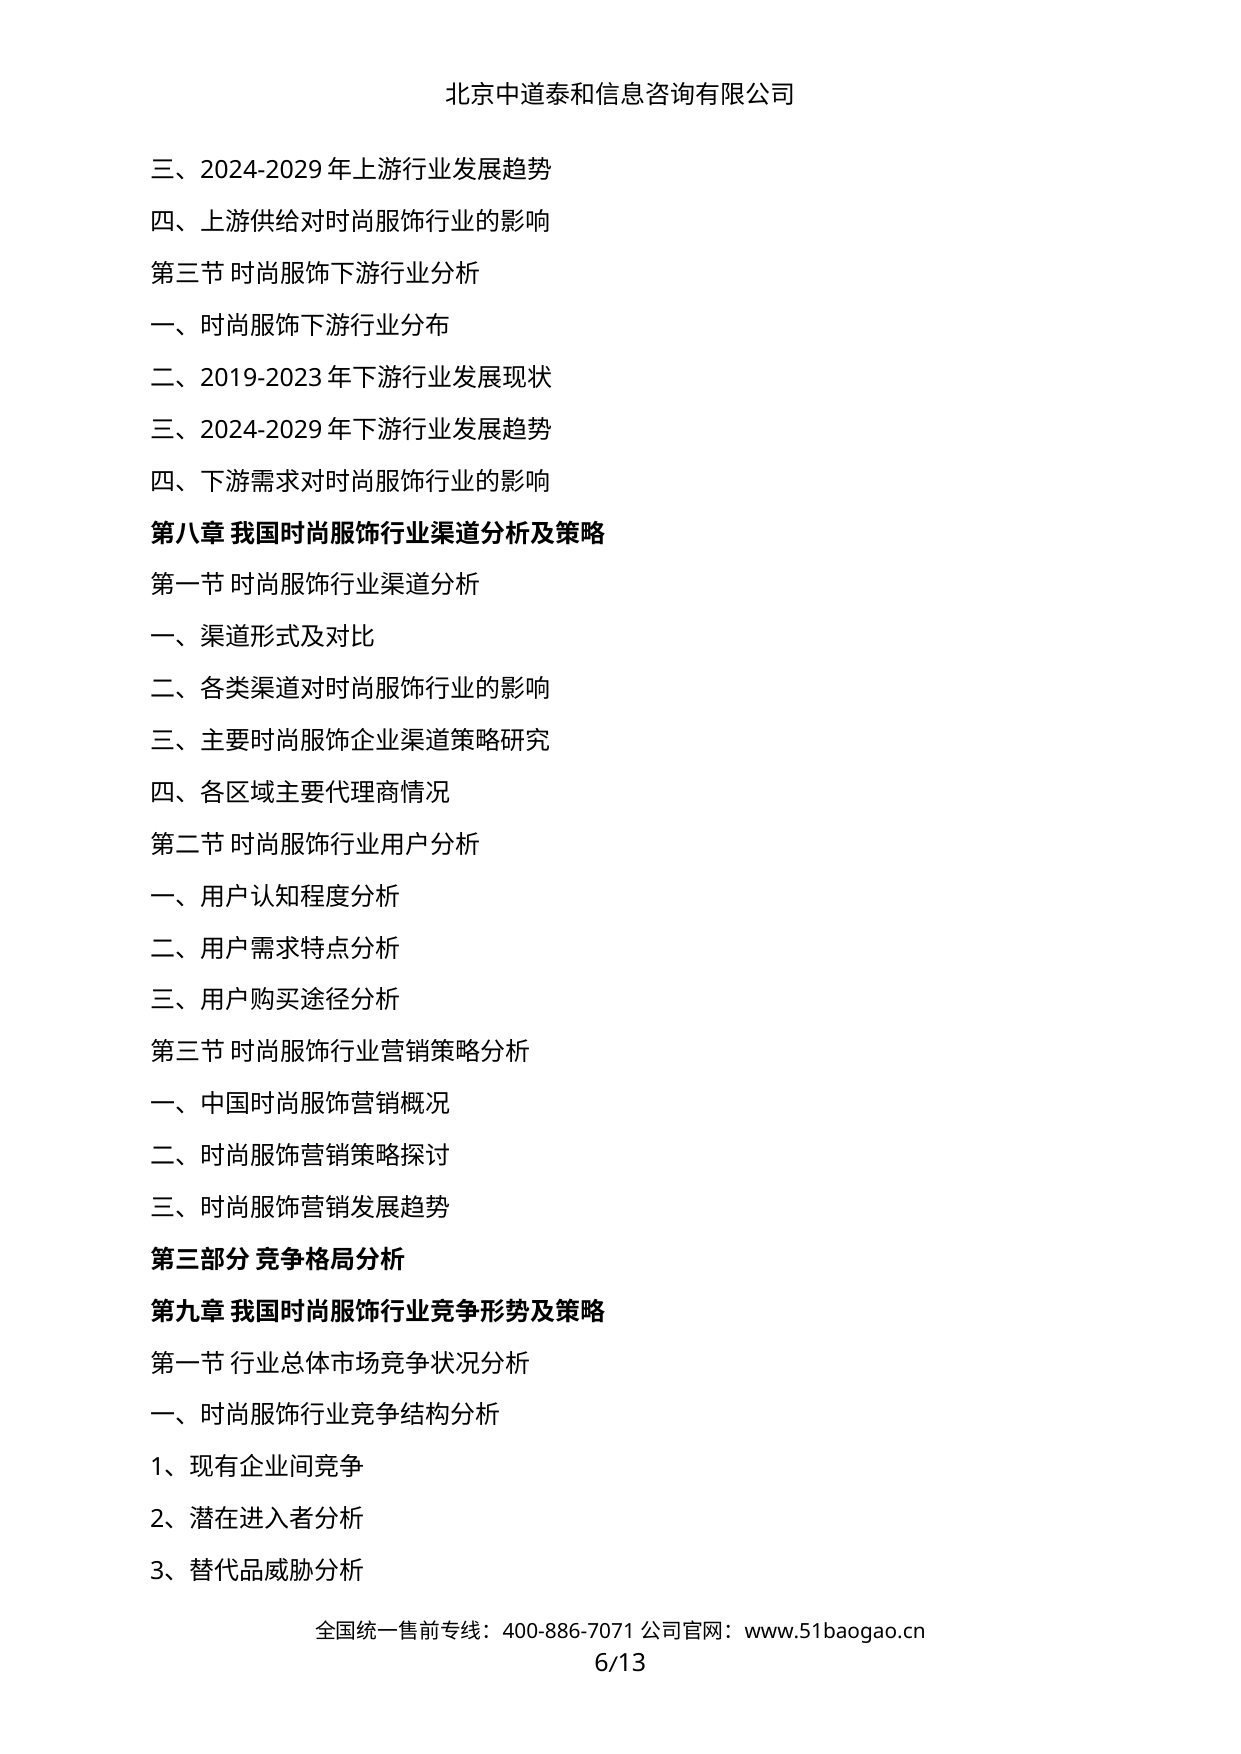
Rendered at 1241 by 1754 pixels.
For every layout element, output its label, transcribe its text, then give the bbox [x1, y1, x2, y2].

text 二、时尚服饰营销策略探讨 [150, 1136, 1090, 1172]
text 一、中国时尚服饰营销概况 [150, 1084, 1090, 1120]
text 三、时尚服饰营销发展趋势 [150, 1187, 1090, 1224]
text 三、用户购买途径分析 [150, 980, 1090, 1016]
text 二、各类渠道对时尚服饰行业的影响 [150, 669, 1090, 705]
text 第一节 时尚服饰行业渠道分析 [150, 565, 1090, 601]
text 第二节 时尚服饰行业用户分析 [150, 824, 1090, 861]
text 三、主要时尚服饰企业渠道策略研究 [150, 721, 1090, 757]
text 四、各区域主要代理商情况 [150, 772, 1090, 809]
text 四、下游需求对时尚服饰行业的影响 [150, 461, 1090, 497]
text 第三节 时尚服饰行业营销策略分析 [150, 1032, 1090, 1068]
text 第三部分 竞争格局分析 [150, 1239, 1090, 1276]
text 三、2024-2029年下游行业发展趋势 [150, 409, 1090, 446]
text 三、2024-2029年上游行业发展趋势 [150, 150, 1090, 186]
text 第九章 我国时尚服饰行业竞争形势及策略 [150, 1291, 1090, 1327]
text 一、用户认知程度分析 [150, 876, 1090, 912]
text 第三节 时尚服饰下游行业分析 [150, 254, 1090, 290]
text 第八章 我国时尚服饰行业渠道分析及策略 [150, 513, 1090, 549]
text 1、现有企业间竞争 [150, 1447, 1090, 1483]
text 3、替代品威胁分析 [150, 1551, 1090, 1587]
text 一、时尚服饰行业竞争结构分析 [150, 1395, 1090, 1431]
text 第一节 行业总体市场竞争状况分析 [150, 1343, 1090, 1379]
text 一、渠道形式及对比 [150, 617, 1090, 653]
text 二、2019-2023年下游行业发展现状 [150, 357, 1090, 394]
text 二、用户需求特点分析 [150, 928, 1090, 964]
text 四、上游供给对时尚服饰行业的影响 [150, 202, 1090, 238]
text 2、潜在进入者分析 [150, 1499, 1090, 1535]
text 一、时尚服饰下游行业分布 [150, 306, 1090, 342]
